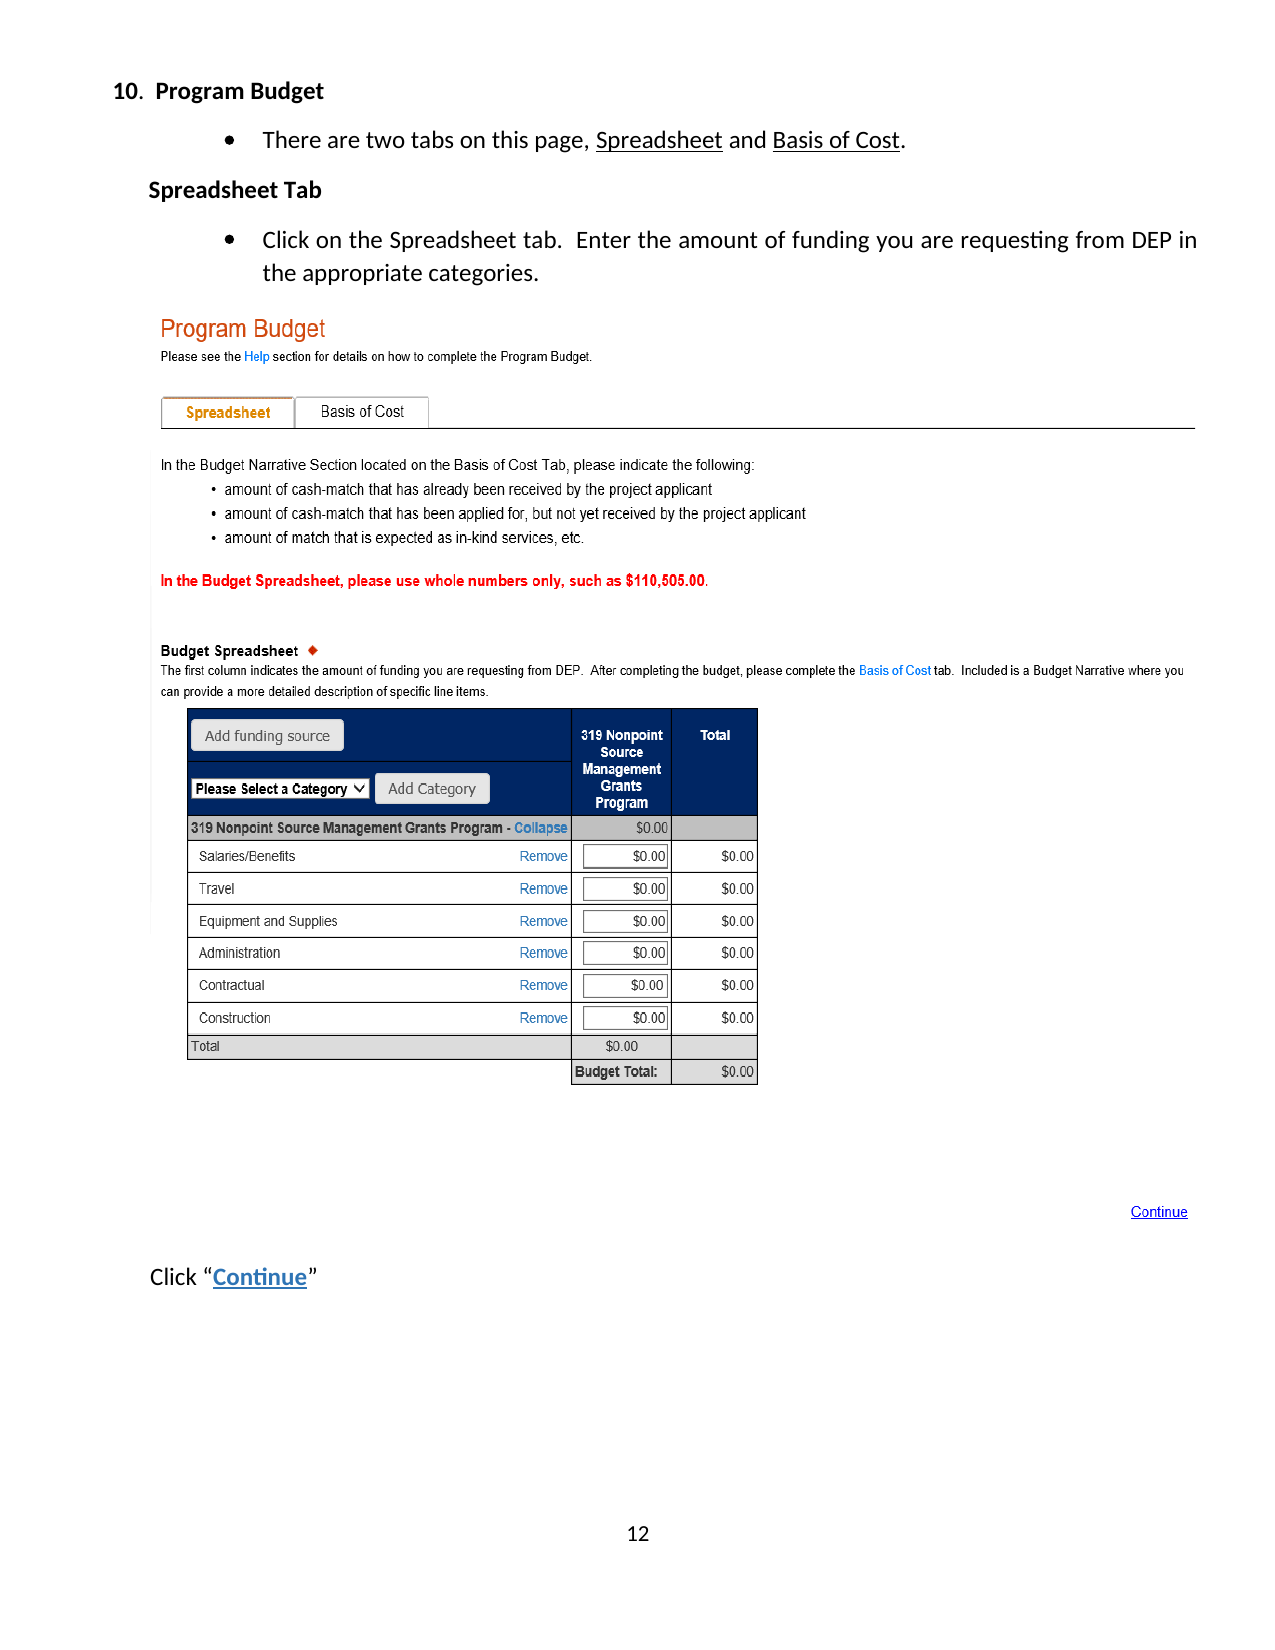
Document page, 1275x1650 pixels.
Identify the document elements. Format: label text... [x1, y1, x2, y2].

list Click on the Spreadsheet tab. Enter the amount of funding you are requesting from DEP in the appropriate categories. [225, 224, 1200, 287]
text 10. Program Budget [112, 75, 1200, 106]
text Click “Continue” [150, 1261, 1200, 1292]
list There are two tabs on this page, Spreadsheet and Basis of Cost. [225, 124, 1200, 155]
picture [150, 306, 1196, 1243]
text Spreadsheet Tab [75, 174, 1200, 205]
